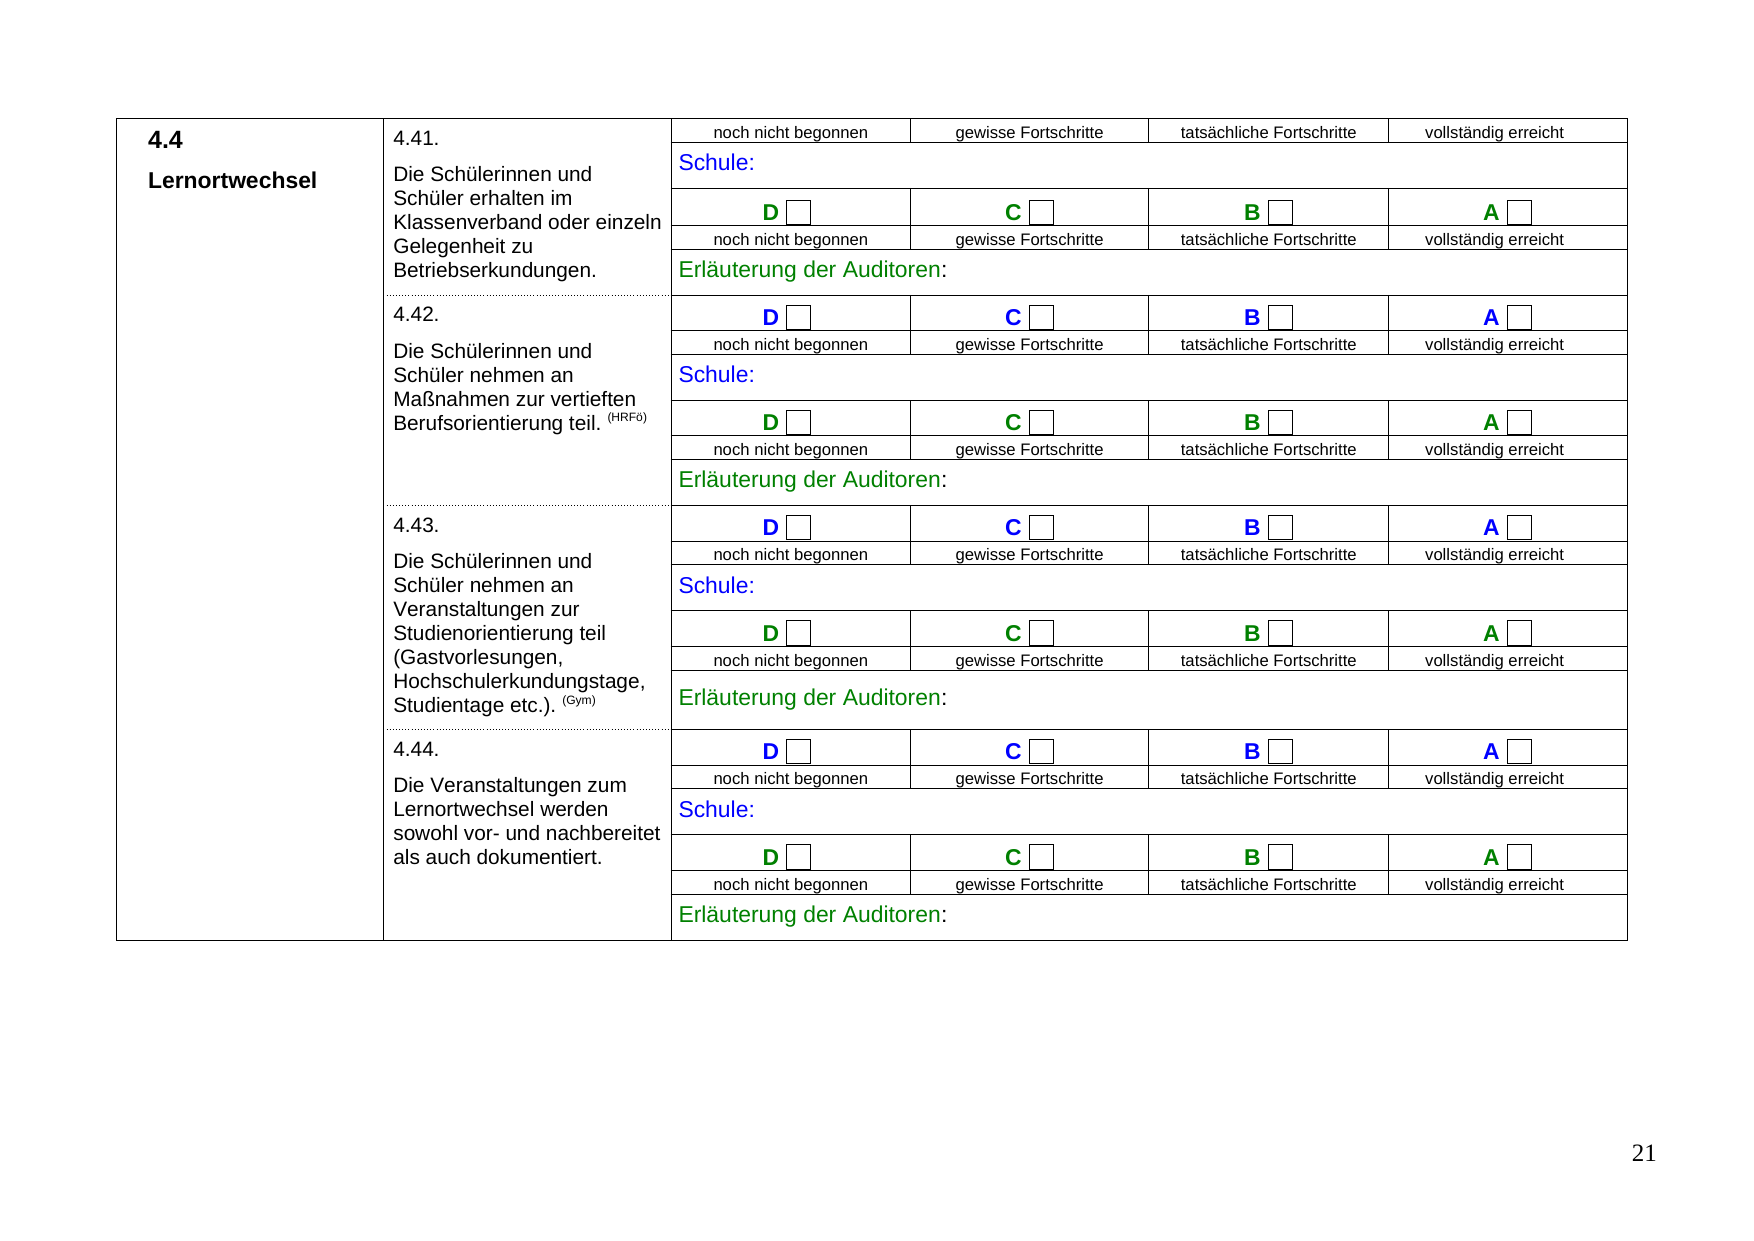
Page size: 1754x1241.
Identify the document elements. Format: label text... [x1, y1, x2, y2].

table_cell Schule: [672, 355, 1627, 400]
table_cell noch nicht begonnen [672, 542, 910, 564]
table_cell A [1389, 296, 1627, 330]
table_cell noch nicht begonnen [672, 871, 910, 893]
table_cell D [672, 401, 910, 435]
table_cell C [911, 835, 1148, 870]
table_cell noch nicht begonnen [672, 647, 910, 669]
table_cell Erläuterung der Auditoren: [672, 895, 1627, 939]
table_cell D [672, 189, 910, 225]
table_cell vollständig erreicht [1389, 871, 1627, 893]
table_cell vollständig erreicht [1389, 766, 1627, 788]
table_cell Schule: [672, 789, 1627, 834]
table_cell C [911, 730, 1148, 764]
table_cell A [1389, 401, 1627, 435]
table_cell tatsächliche Fortschritte [1149, 331, 1388, 354]
table_cell gewisse Fortschritte [911, 871, 1148, 893]
table_cell vollständig erreicht [1389, 436, 1627, 459]
table_cell Die Schülerinnen und Schüler nehmen an Veranstaltungen zur Studienorientierung teil (Gastvorlesungen, Hochschulerkundungstage, Studientage etc.). (Gym) [384, 505, 671, 729]
table_cell A [1389, 730, 1627, 764]
table_cell B [1149, 835, 1388, 870]
table_cell gewisse Fortschritte [911, 119, 1148, 142]
table_cell A [1389, 189, 1627, 225]
table_cell tatsächliche Fortschritte [1149, 119, 1388, 142]
table_cell tatsächliche Fortschritte [1149, 871, 1388, 893]
table_cell tatsächliche Fortschritte [1149, 542, 1388, 564]
table_cell noch nicht begonnen [672, 119, 910, 142]
table_cell A [1389, 835, 1627, 870]
table_cell vollständig erreicht [1389, 119, 1627, 142]
table_cell tatsächliche Fortschritte [1149, 226, 1388, 249]
table_cell Die Veranstaltungen zum Lernortwechsel werden sowohl vor- und nachbereitet als auch dokumentiert. [384, 729, 671, 939]
table_cell tatsächliche Fortschritte [1149, 436, 1388, 459]
table_cell B [1149, 730, 1388, 764]
table_cell Die Schülerinnen und Schüler nehmen an Maßnahmen zur vertieften Berufsorientierung teil. (HRFö) [384, 295, 671, 505]
table_cell gewisse Fortschritte [911, 436, 1148, 459]
table_cell gewisse Fortschritte [911, 226, 1148, 249]
table_cell C [911, 296, 1148, 330]
table_cell A [1389, 506, 1627, 541]
table_cell B [1149, 506, 1388, 541]
table_cell Erläuterung der Auditoren: [672, 671, 1627, 729]
table_cell D [672, 835, 910, 870]
table_cell C [911, 189, 1148, 225]
table_cell Schule: [672, 565, 1627, 610]
table_cell gewisse Fortschritte [911, 542, 1148, 564]
table_cell noch nicht begonnen [672, 226, 910, 249]
table_cell C [911, 611, 1148, 646]
table_cell B [1149, 296, 1388, 330]
table_cell D [672, 296, 910, 330]
table_cell B [1149, 401, 1388, 435]
table_cell gewisse Fortschritte [911, 766, 1148, 788]
table_cell tatsächliche Fortschritte [1149, 766, 1388, 788]
table_cell C [911, 401, 1148, 435]
table_cell Erläuterung der Auditoren: [672, 460, 1627, 505]
table_cell B [1149, 611, 1388, 646]
table_cell gewisse Fortschritte [911, 647, 1148, 669]
table_cell noch nicht begonnen [672, 436, 910, 459]
table_cell Lernortwechsel [117, 119, 383, 939]
table_cell D [672, 506, 910, 541]
table_cell C [911, 506, 1148, 541]
table_cell vollständig erreicht [1389, 542, 1627, 564]
table_cell vollständig erreicht [1389, 331, 1627, 354]
table_cell vollständig erreicht [1389, 647, 1627, 669]
table_cell A [1389, 611, 1627, 646]
table_cell Erläuterung der Auditoren: [672, 250, 1627, 295]
table_cell noch nicht begonnen [672, 766, 910, 788]
table_cell D [672, 730, 910, 764]
table_cell B [1149, 189, 1388, 225]
table_cell vollständig erreicht [1389, 226, 1627, 249]
table_cell gewisse Fortschritte [911, 331, 1148, 354]
table_cell tatsächliche Fortschritte [1149, 647, 1388, 669]
table_cell noch nicht begonnen [672, 331, 910, 354]
table_cell D [672, 611, 910, 646]
table_cell Schule: [672, 143, 1627, 188]
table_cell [384, 119, 671, 295]
